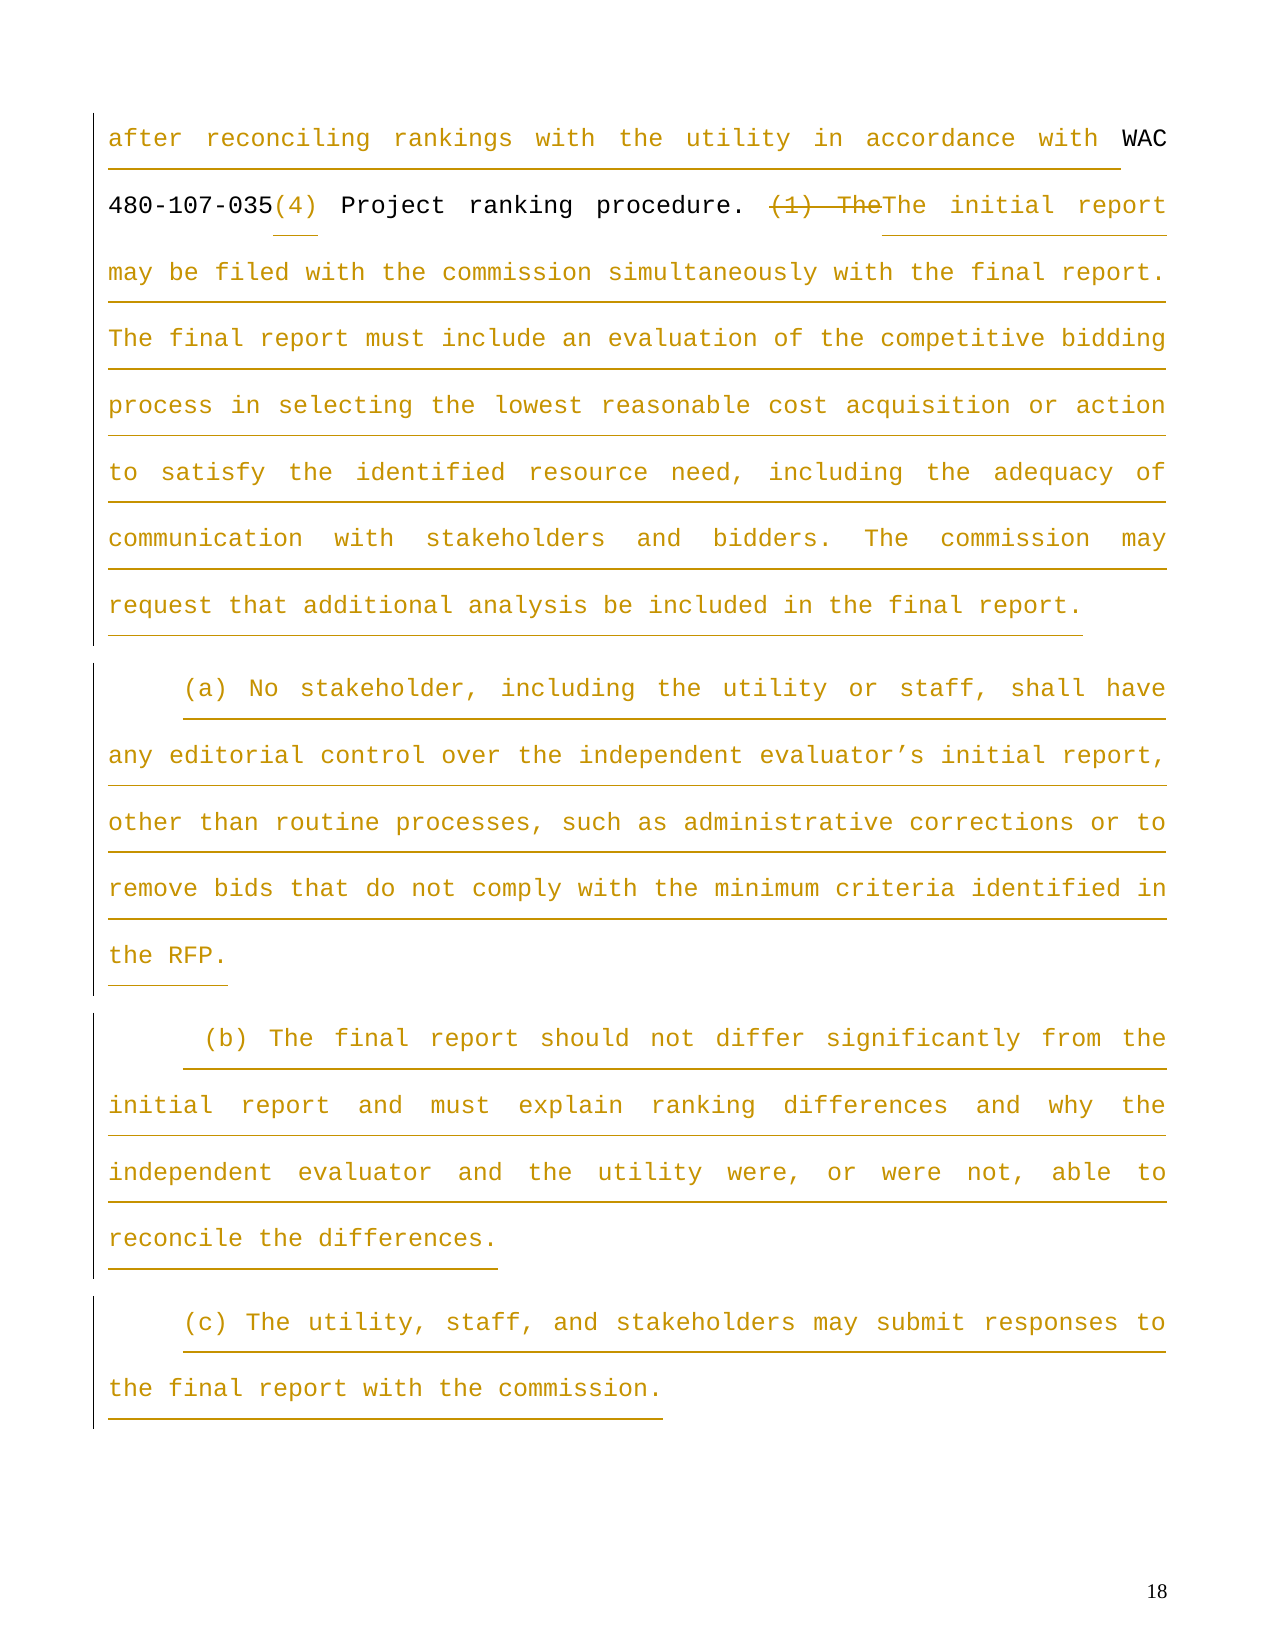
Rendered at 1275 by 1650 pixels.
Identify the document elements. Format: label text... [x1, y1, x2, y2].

text WAC 480-107-035 Project ranking procedure. [108, 570, 1167, 646]
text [108, 112, 1167, 568]
